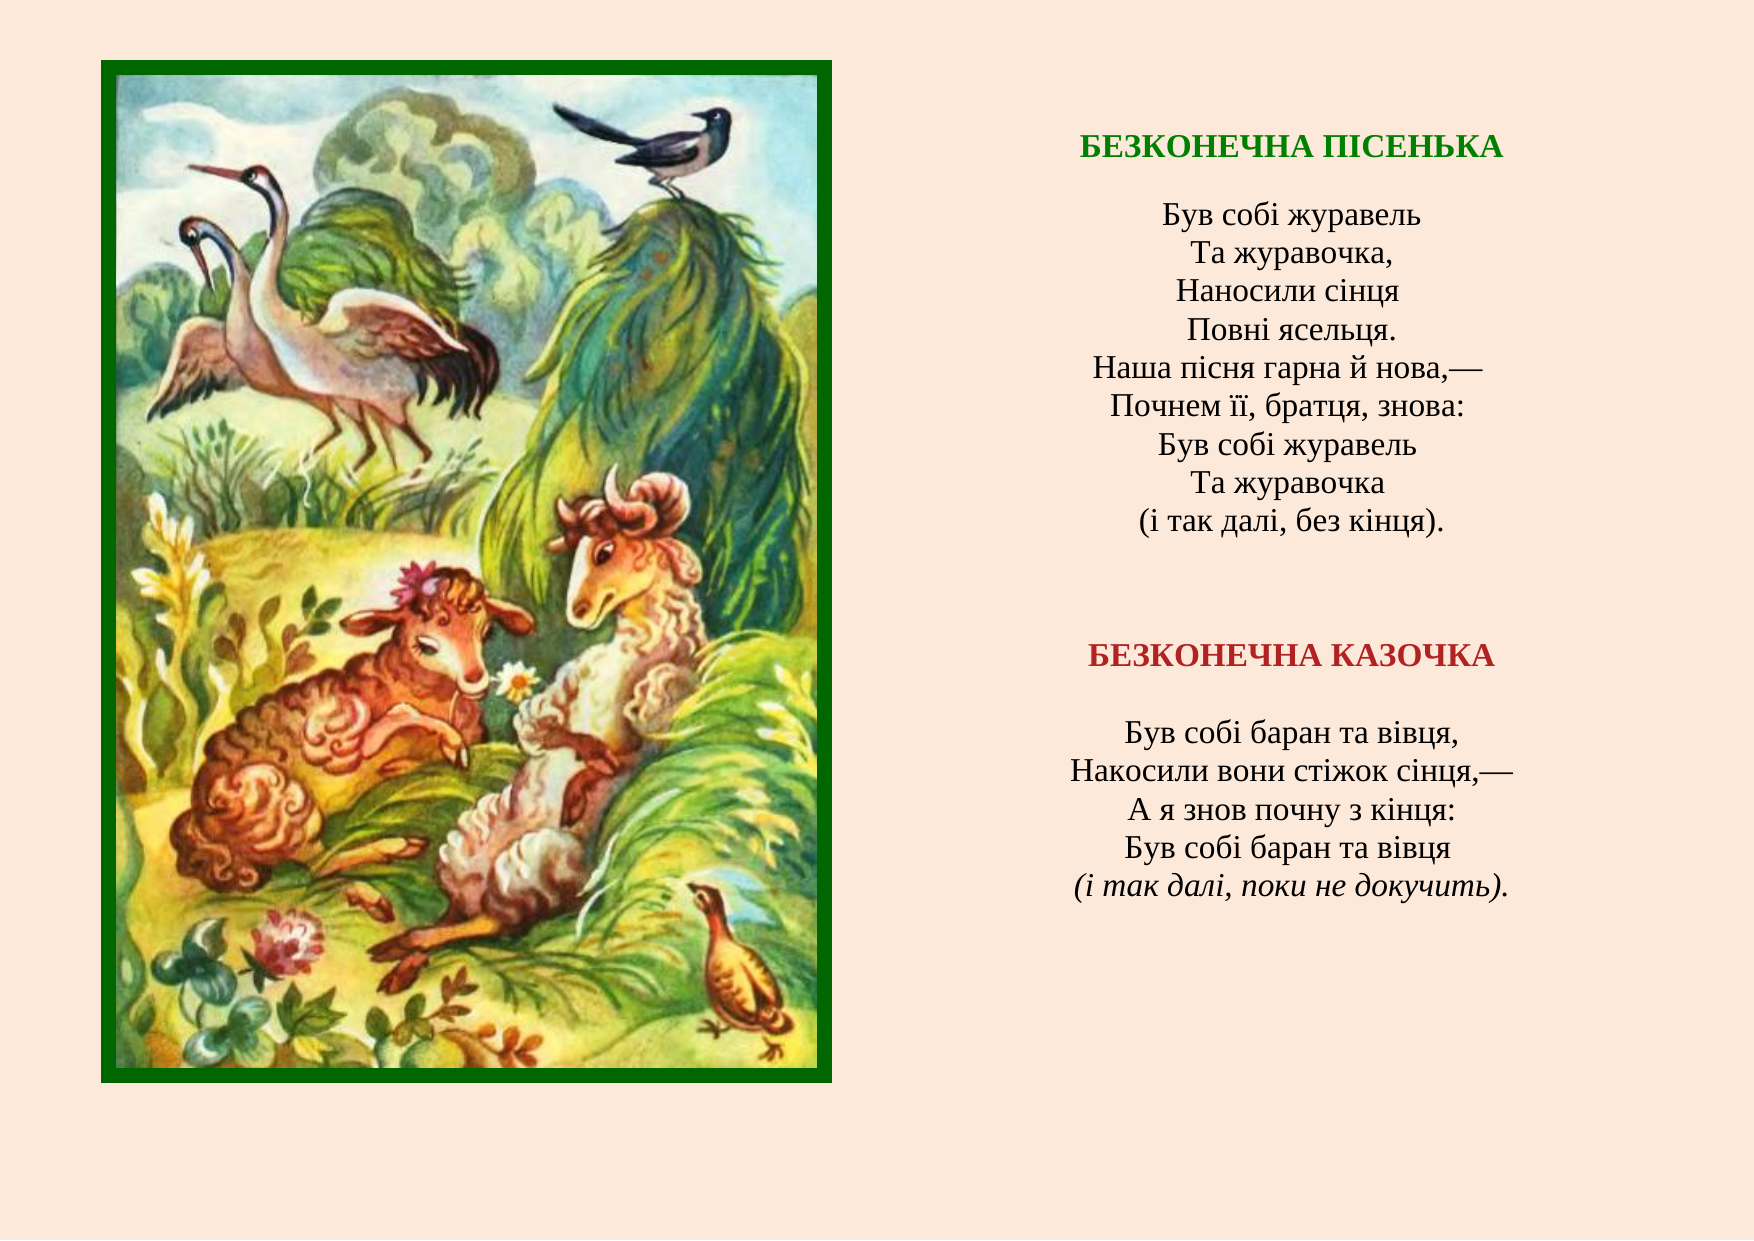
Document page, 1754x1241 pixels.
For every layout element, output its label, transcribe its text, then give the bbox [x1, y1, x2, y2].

picture [116, 75, 817, 1068]
table_header БЕЗКОНЕЧНА ПІСЕНЬКА Був собі журавель Та журавочка, Наносили сінця Повні ясельця. Наша пісня гарна й нова,— Почнем її, братця, знова: Був собі журавель Та журавочка (і так далі, без кінця). БЕЗКОНЕЧНА КАЗОЧКА Був собі баран та вівця, Накосили вони стіжок сінця,— А я знов почну з кінця: Був собі баран та вівця (і так далі, поки не докучить). [877, 59, 1706, 1084]
table_header [48, 59, 877, 1084]
